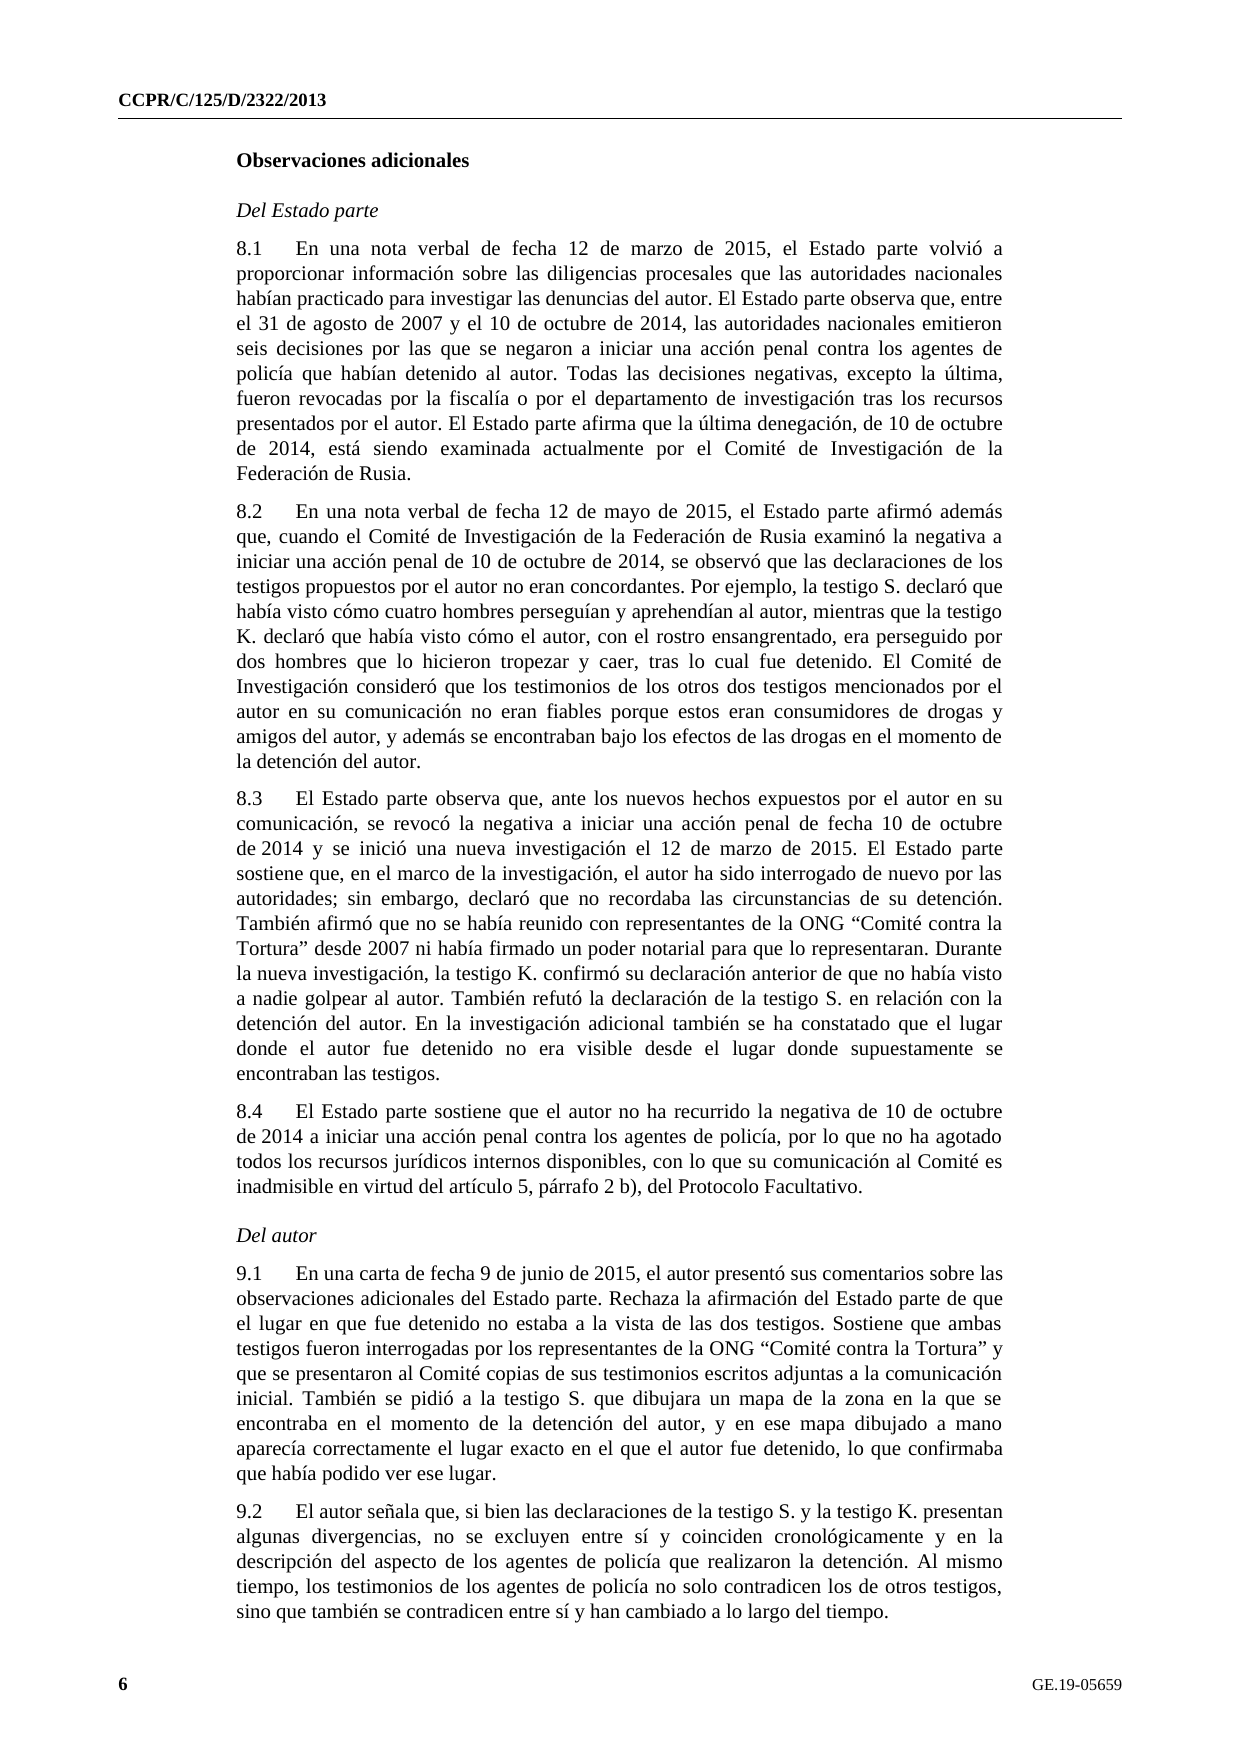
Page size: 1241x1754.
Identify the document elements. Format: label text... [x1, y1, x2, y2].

text Del autor [118, 1223, 1004, 1248]
text 8.1 En una nota verbal de fecha 12 de marzo de 2015, el Estado parte volvió a proporcionar información sobre las diligencias procesales que las autoridades nacionales habían practicado para investigar las denuncias del autor. El Estado parte observa que, entre el 31 de agosto de 2007 y el 10 de octubre de 2014, las autoridades nacionales emitieron seis decisiones por las que se negaron a iniciar una acción penal contra los agentes de policía que habían detenido al autor. Todas las decisiones negativas, excepto la última, fueron revocadas por la fiscalía o por el departamento de investigación tras los recursos presentados por el autor. El Estado parte afirma que la última denegación, de 10 de octubre de 2014, está siendo examinada actualmente por el Comité de Investigación de la Federación de Rusia. [236, 235, 1004, 485]
text 8.2 En una nota verbal de fecha 12 de mayo de 2015, el Estado parte afirmó además que, cuando el Comité de Investigación de la Federación de Rusia examinó la negativa a iniciar una acción penal de 10 de octubre de 2014, se observó que las declaraciones de los testigos propuestos por el autor no eran concordantes. Por ejemplo, la testigo S. declaró que había visto cómo cuatro hombres perseguían y aprehendían al autor, mientras que la testigo K. declaró que había visto cómo el autor, con el rostro ensangrentado, era perseguido por dos hombres que lo hicieron tropezar y caer, tras lo cual fue detenido. El Comité de Investigación consideró que los testimonios de los otros dos testigos mencionados por el autor en su comunicación no eran fiables porque estos eran consumidores de drogas y amigos del autor, y además se encontraban bajo los efectos de las drogas en el momento de la detención del autor. [236, 498, 1004, 773]
text Del Estado parte [118, 198, 1004, 223]
text 9.2 El autor señala que, si bien las declaraciones de la testigo S. y la testigo K. presentan algunas divergencias, no se excluyen entre sí y coinciden cronológicamente y en la descripción del aspecto de los agentes de policía que realizaron la detención. Al mismo tiempo, los testimonios de los agentes de policía no solo contradicen los de otros testigos, sino que también se contradicen entre sí y han cambiado a lo largo del tiempo. [236, 1498, 1004, 1623]
text Observaciones adicionales [118, 148, 1004, 173]
text 8.4 El Estado parte sostiene que el autor no ha recurrido la negativa de 10 de octubre de 2014 a iniciar una acción penal contra los agentes de policía, por lo que no ha agotado todos los recursos jurídicos internos disponibles, con lo que su comunicación al Comité es inadmisible en virtud del artículo 5, párrafo 2 b), del Protocolo Facultativo. [236, 1098, 1004, 1198]
text 8.3 El Estado parte observa que, ante los nuevos hechos expuestos por el autor en su comunicación, se revocó la negativa a iniciar una acción penal de fecha 10 de octubre de 2014 y se inició una nueva investigación el 12 de marzo de 2015. El Estado parte sostiene que, en el marco de la investigación, el autor ha sido interrogado de nuevo por las autoridades; sin embargo, declaró que no recordaba las circunstancias de su detención. También afirmó que no se había reunido con representantes de la ONG “Comité contra la Tortura” desde 2007 ni había firmado un poder notarial para que lo representaran. Durante la nueva investigación, la testigo K. confirmó su declaración anterior de que no había visto a nadie golpear al autor. También refutó la declaración de la testigo S. en relación con la detención del autor. En la investigación adicional también se ha constatado que el lugar donde el autor fue detenido no era visible desde el lugar donde supuestamente se encontraban las testigos. [236, 785, 1004, 1085]
text 9.1 En una carta de fecha 9 de junio de 2015, el autor presentó sus comentarios sobre las observaciones adicionales del Estado parte. Rechaza la afirmación del Estado parte de que el lugar en que fue detenido no estaba a la vista de las dos testigos. Sostiene que ambas testigos fueron interrogadas por los representantes de la ONG “Comité contra la Tortura” y que se presentaron al Comité copias de sus testimonios escritos adjuntas a la comunicación inicial. También se pidió a la testigo S. que dibujara un mapa de la zona en la que se encontraba en el momento de la detención del autor, y en ese mapa dibujado a mano aparecía correctamente el lugar exacto en el que el autor fue detenido, lo que confirmaba que había podido ver ese lugar. [236, 1260, 1004, 1485]
